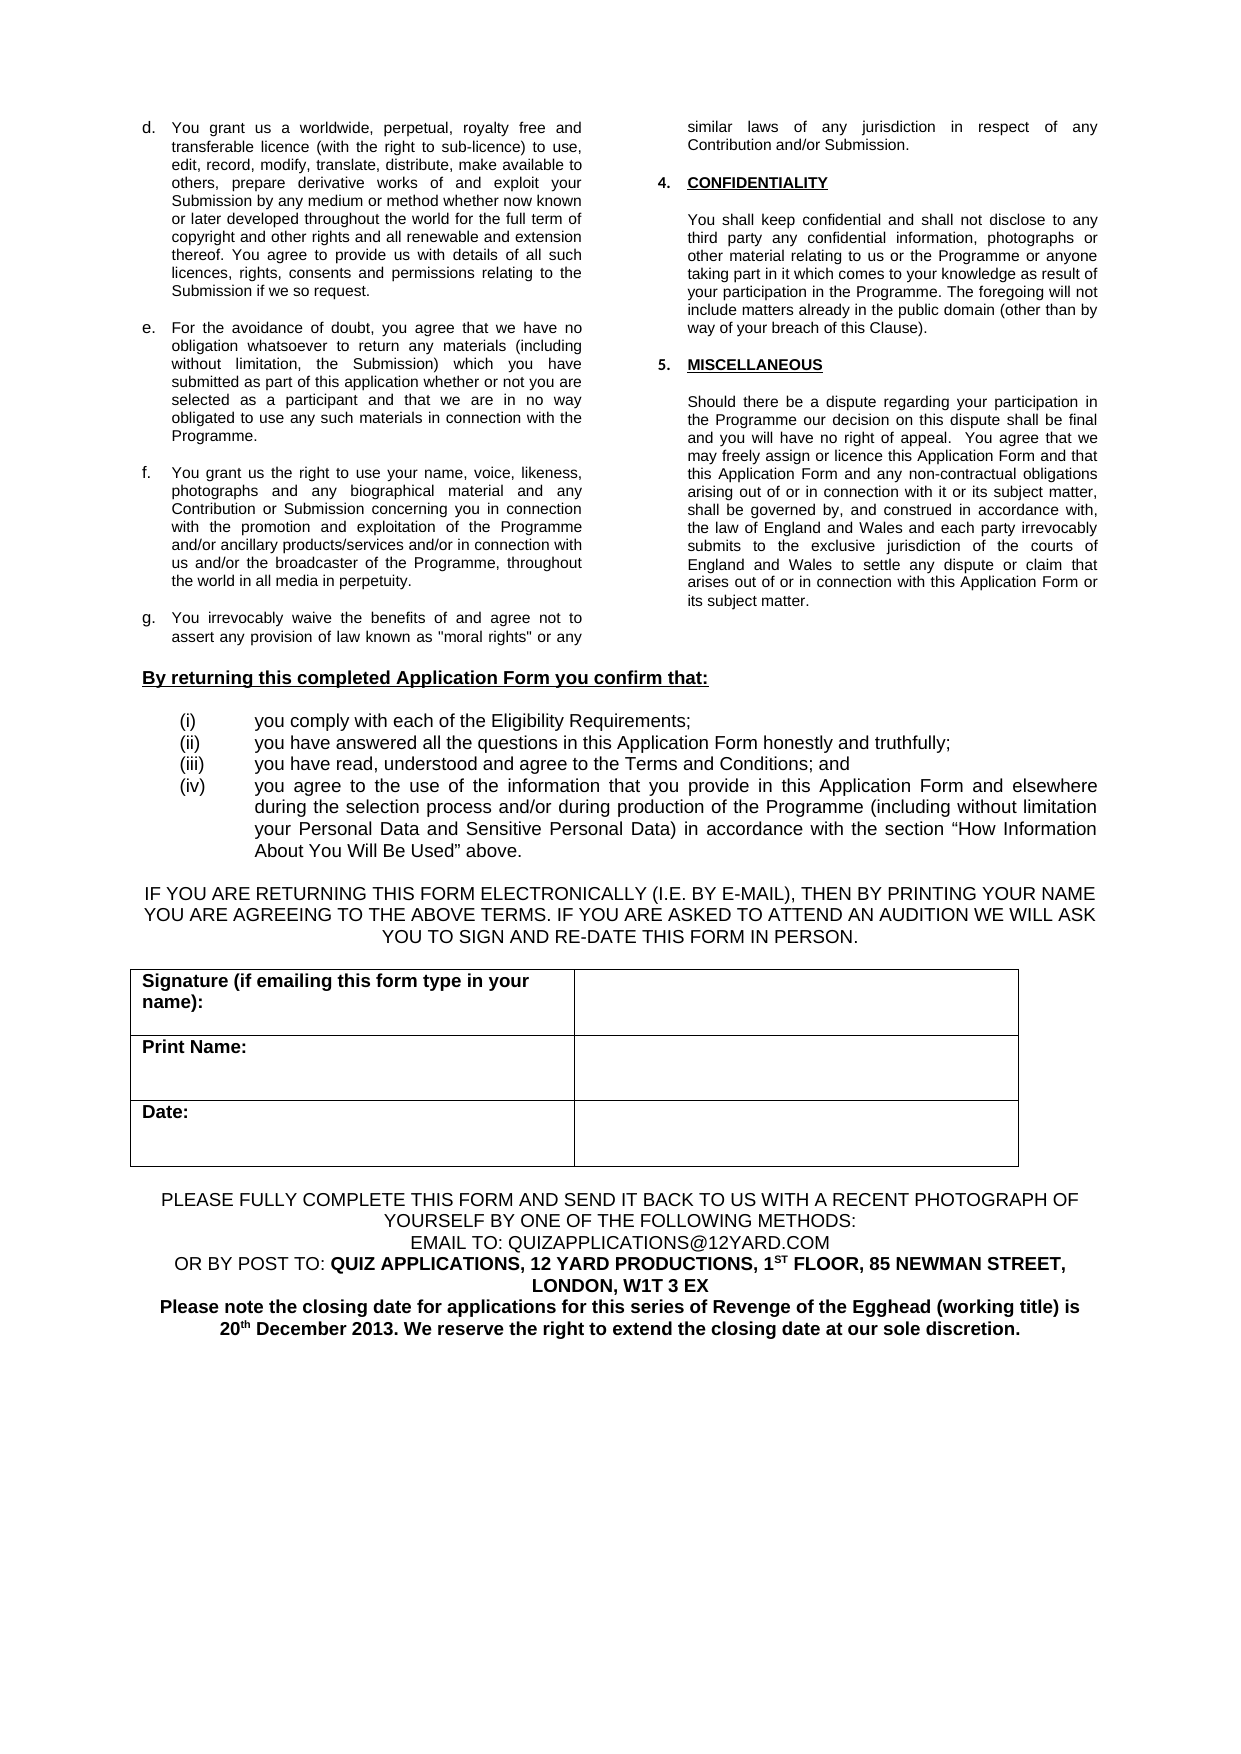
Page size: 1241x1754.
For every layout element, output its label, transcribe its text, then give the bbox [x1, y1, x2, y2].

table_cell Date: [131, 1101, 574, 1166]
list You irrevocably waive the benefits of and agree not to assert any provision of law known as "moral rights" or any similar laws of any jurisdiction in respect of any Contribution and/or Submission. [658, 118, 1098, 154]
table_cell Print Name: [131, 1036, 574, 1100]
list you comply with each of the Eligibility Requirements; [179, 710, 1098, 732]
table_header [575, 970, 1018, 1034]
list You grant us a worldwide, perpetual, royalty free and transferable licence (with the right to sub-licence) to use, edit, record, modify, translate, distribute, make available to others, prepare derivative works of and exploit your Submission by any medium or method whether now known or later developed throughout the world for the full term of copyright and other rights and all renewable and extension thereof. You agree to provide us with details of all such licences, rights, consents and permissions relating to the Submission if we so request. [142, 118, 583, 299]
list you have answered all the questions in this Application Form honestly and truthfully; [179, 732, 1098, 753]
table_cell [575, 1036, 1018, 1100]
table_cell [575, 1101, 1018, 1166]
text By returning this completed Application Form you confirm that: [142, 667, 1098, 688]
list For the avoidance of doubt, you agree that we have no obligation whatsoever to return any materials (including without limitation, the Submission) which you have submitted as part of this application whether or not you are selected as a participant and that we are in no way obligated to use any such materials in connection with the Programme. [142, 317, 583, 445]
text You shall keep confidential and shall not disclose to any third party any confidential information, photographs or other material relating to us or the Programme or anyone taking part in it which comes to your knowledge as result of your participation in the Programme. The foregoing will not include matters already in the public domain (other than by way of your breach of this Clause). [687, 211, 1098, 337]
table_header Signature (if emailing this form type in your name): [131, 970, 574, 1034]
text please FULLY complete this form and send it back to us with a recent photograph of yourself BY one of the following methods: [142, 1188, 1098, 1232]
list you agree to the use of the information that you provide in this Application Form and elsewhere during the selection process and/or during production of the Programme (including without limitation your Personal Data and Sensitive Personal Data) in accordance with the section “How Information About You Will Be Used” above. [179, 775, 1098, 861]
list You irrevocably waive the benefits of and agree not to assert any provision of law known as "moral rights" or any similar laws of any jurisdiction in respect of any Contribution and/or Submission. [142, 608, 583, 645]
text IF YOU ARE RETURNING THIS FORM ELECTRONICALLY (I.E. BY E-MAIL), THEN BY PRINTING YOUR NAME YOU ARE AGREEING TO THE ABOVE TERMS. IF YOU ARE ASKED TO ATTEND AN AUDITION WE WILL ASK YOU TO SIGN AND RE-DATE THIS FORM IN PERSON. [142, 882, 1098, 947]
text Please note the closing date for applications for this series of Revenge of the Egghead (working title) is 20th December 2013. We reserve the right to extend the closing date at our sole discretion. [142, 1296, 1098, 1339]
list MISCELLANEOUS [658, 355, 1098, 375]
list CONFIDENTIALITY [658, 172, 1098, 192]
list You grant us the right to use your name, voice, likeness, photographs and any biographical material and any Contribution or Submission concerning you in connection with the promotion and exploitation of the Programme and/or ancillary products/services and/or in connection with us and/or the broadcaster of the Programme, throughout the world in all media in perpetuity. [142, 463, 583, 590]
text or by post to: QUIZ Applications, 12 Yard Productions, 1st Floor, 85 newman street, London, w1t 3 ex [142, 1253, 1098, 1296]
list you have read, understood and agree to the Terms and Conditions; and [179, 753, 1098, 775]
text email to: QUIZAPPLICATIONS@12yard.com [142, 1232, 1098, 1253]
text Should there be a dispute regarding your participation in the Programme our decision on this dispute shall be final and you will have no right of appeal. You agree that we may freely assign or licence this Application Form and that this Application Form and any non-contractual obligations arising out of or in connection with it or its subject matter, shall be governed by, and construed in accordance with, the law of England and Wales and each party irrevocably submits to the exclusive jurisdiction of the courts of England and Wales to settle any dispute or claim that arises out of or in connection with this Application Form or its subject matter. [687, 393, 1098, 609]
